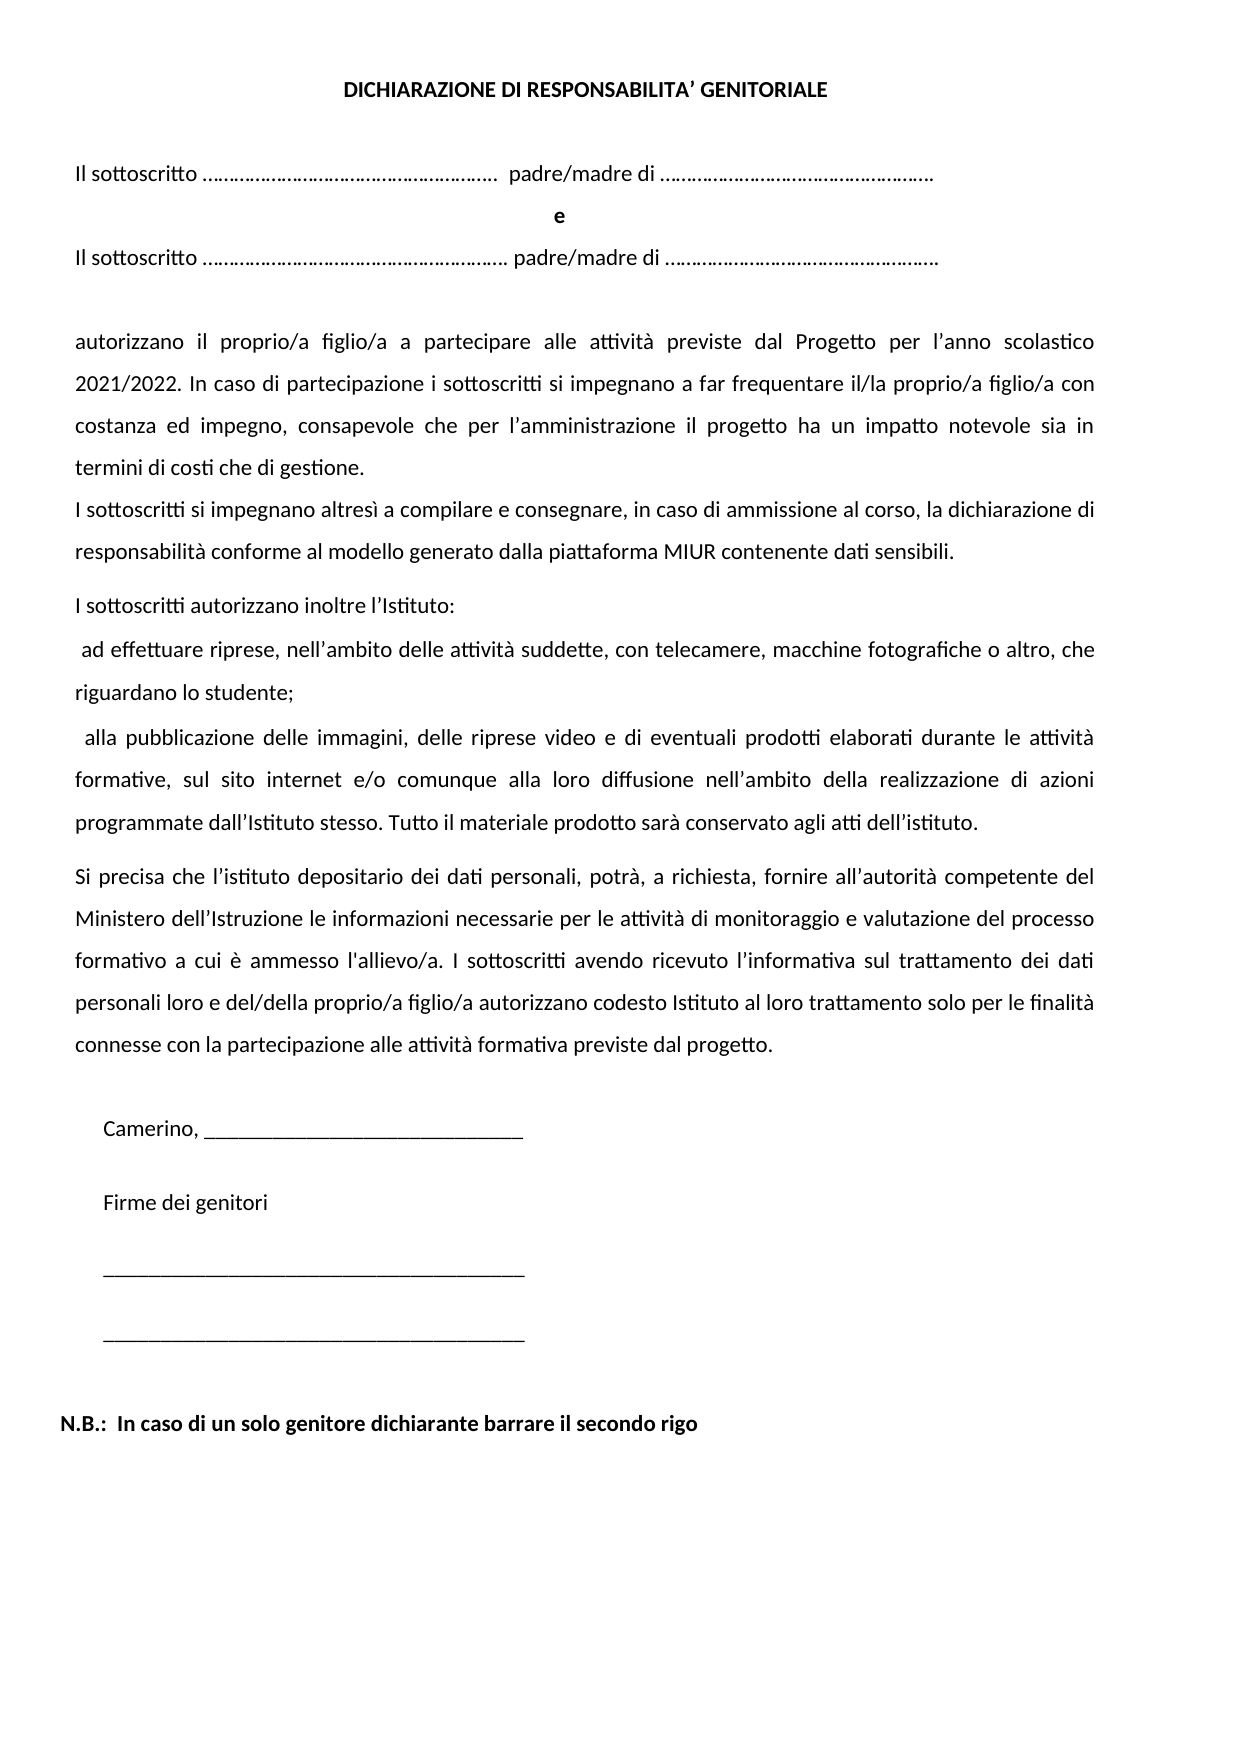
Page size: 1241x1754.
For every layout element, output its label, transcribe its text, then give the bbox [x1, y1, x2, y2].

text  ad effettuare riprese, nell’ambito delle attività suddette, con telecamere, macchine fotografiche o altro, che riguardano lo studente; [75, 633, 1096, 706]
text Il sottoscritto …………………………………………………. padre/madre di ……………………………………………. [75, 243, 1096, 271]
text Camerino, ____________________________ [98, 1114, 1096, 1142]
text I sottoscritti si impegnano altresì a compilare e consegnare, in caso di ammissione al corso, la dichiarazione di responsabilità conforme al modello generato dalla piattaforma MIUR contenente dati sensibili. [75, 495, 1096, 565]
text DICHIARAZIONE DI RESPONSABILITA’ GENITORIALE [75, 75, 1096, 103]
text Il sottoscritto ……………………………………………….. padre/madre di ……………………………………………. [75, 159, 1096, 187]
text _____________________________________ [98, 1252, 1096, 1281]
text e [75, 201, 1096, 229]
text Si precisa che l’istituto depositario dei dati personali, potrà, a richiesta, fornire all’autorità competente del Ministero dell’Istruzione le informazioni necessarie per le attività di monitoraggio e valutazione del processo formativo a cui è ammesso l'allievo/a. I sottoscritti avendo ricevuto l’informativa sul trattamento dei dati personali loro e del/della proprio/a figlio/a autorizzano codesto Istituto al loro trattamento solo per le finalità connesse con la partecipazione alle attività formativa previste dal progetto. [75, 862, 1097, 1058]
text Firme dei genitori [98, 1188, 1096, 1216]
text _____________________________________ [98, 1317, 1096, 1345]
text  alla pubblicazione delle immagini, delle riprese video e di eventuali prodotti elaborati durante le attività formative, sul sito internet e/o comunque alla loro diffusione nell’ambito della realizzazione di azioni programmate dall’Istituto stesso. Tutto il materiale prodotto sarà conservato agli atti dell’istituto. [75, 720, 1096, 836]
text I sottoscritti autorizzano inoltre l’Istituto: [75, 591, 1097, 619]
text autorizzano il proprio/a figlio/a a partecipare alle attività previste dal Progetto per l’anno scolastico 2021/2022. In caso di partecipazione i sottoscritti si impegnano a far frequentare il/la proprio/a figlio/a con costanza ed impegno, consapevole che per l’amministrazione il progetto ha un impatto notevole sia in termini di costi che di gestione. [75, 327, 1096, 481]
text N.B.: In caso di un solo genitore dichiarante barrare il secondo rigo [60, 1409, 1165, 1437]
